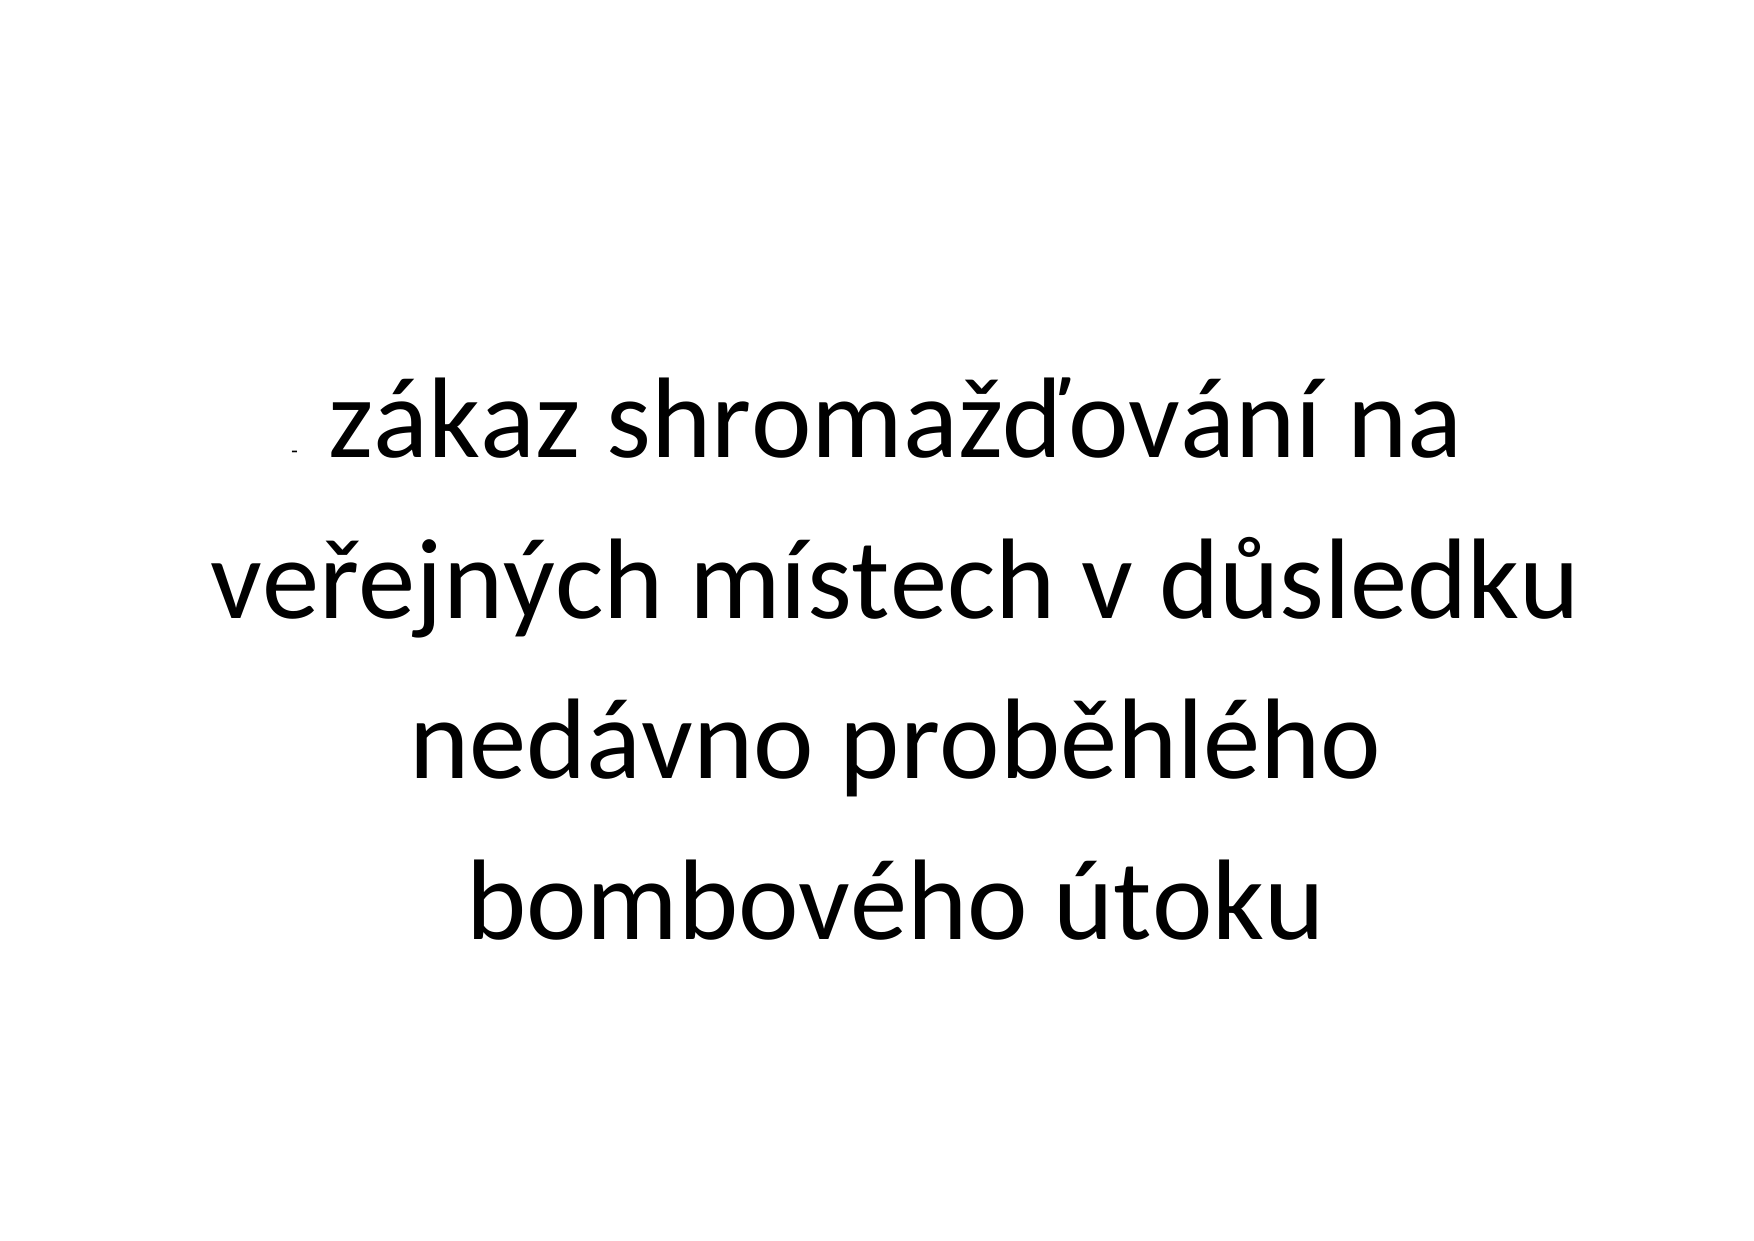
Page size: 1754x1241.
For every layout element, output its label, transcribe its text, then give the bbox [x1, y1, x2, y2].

list zákaz shromažďování na veřejných místech v důsledku nedávno proběhlého bombového útoku [148, 346, 1606, 968]
